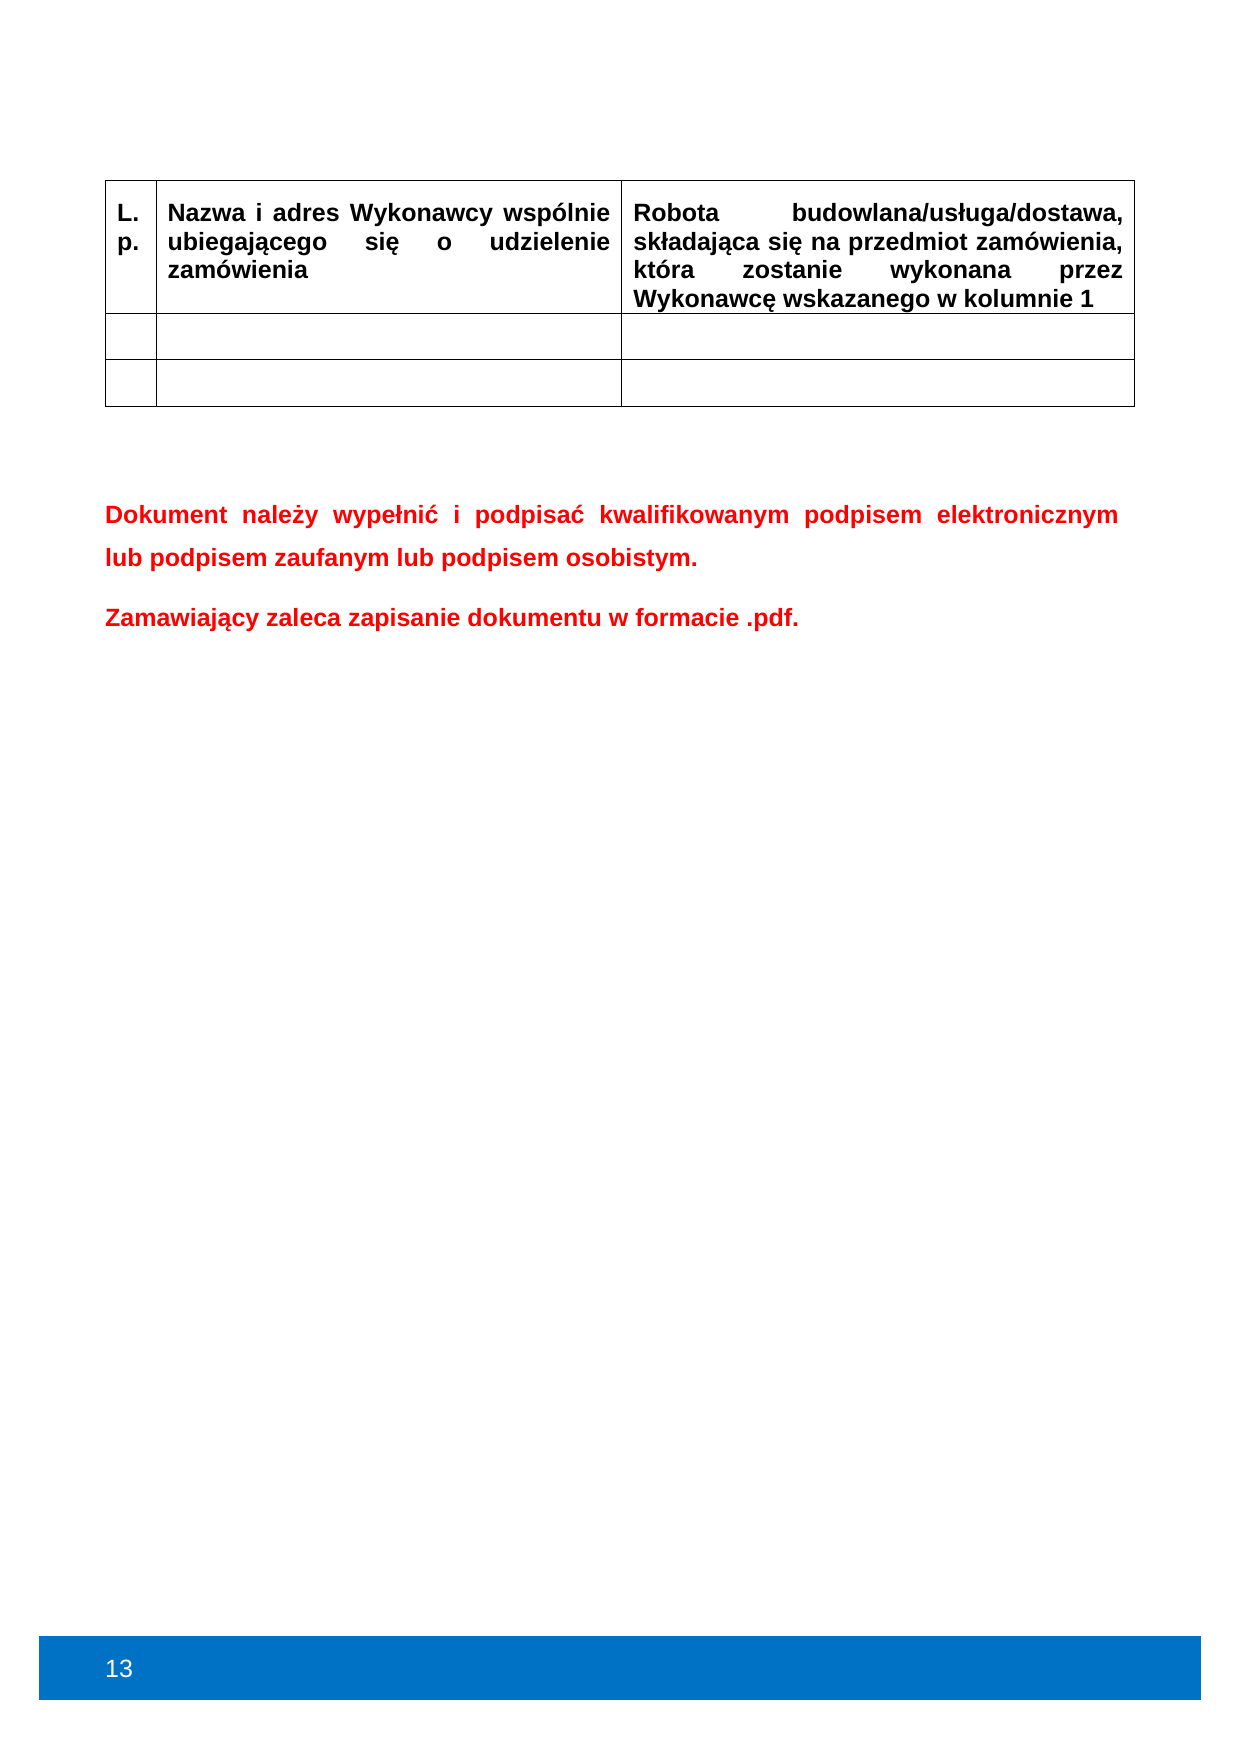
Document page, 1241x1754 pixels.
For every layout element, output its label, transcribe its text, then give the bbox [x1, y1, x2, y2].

text Zamawiający zaleca zapisanie dokumentu w formacie .pdf. [105, 603, 1135, 632]
table_cell [622, 314, 1134, 359]
table_header Nazwa i adres Wykonawcy wspólnie ubiegającego się o udzielenie zamówienia [157, 181, 621, 313]
table_header Robota budowlana/usługa/dostawa, składająca się na przedmiot zamówienia, która zostanie wykonana przez Wykonawcę wskazanego w kolumnie 1 [622, 181, 1134, 313]
table_cell [622, 360, 1134, 406]
table_cell [106, 360, 156, 406]
table_header L. p. [106, 181, 156, 313]
text Dokument należy wypełnić i podpisać kwalifikowanym podpisem elektronicznym lub podpisem zaufanym lub podpisem osobistym. [105, 500, 1135, 572]
table_cell [157, 360, 621, 406]
table_cell [157, 314, 621, 359]
table_cell [106, 314, 156, 359]
